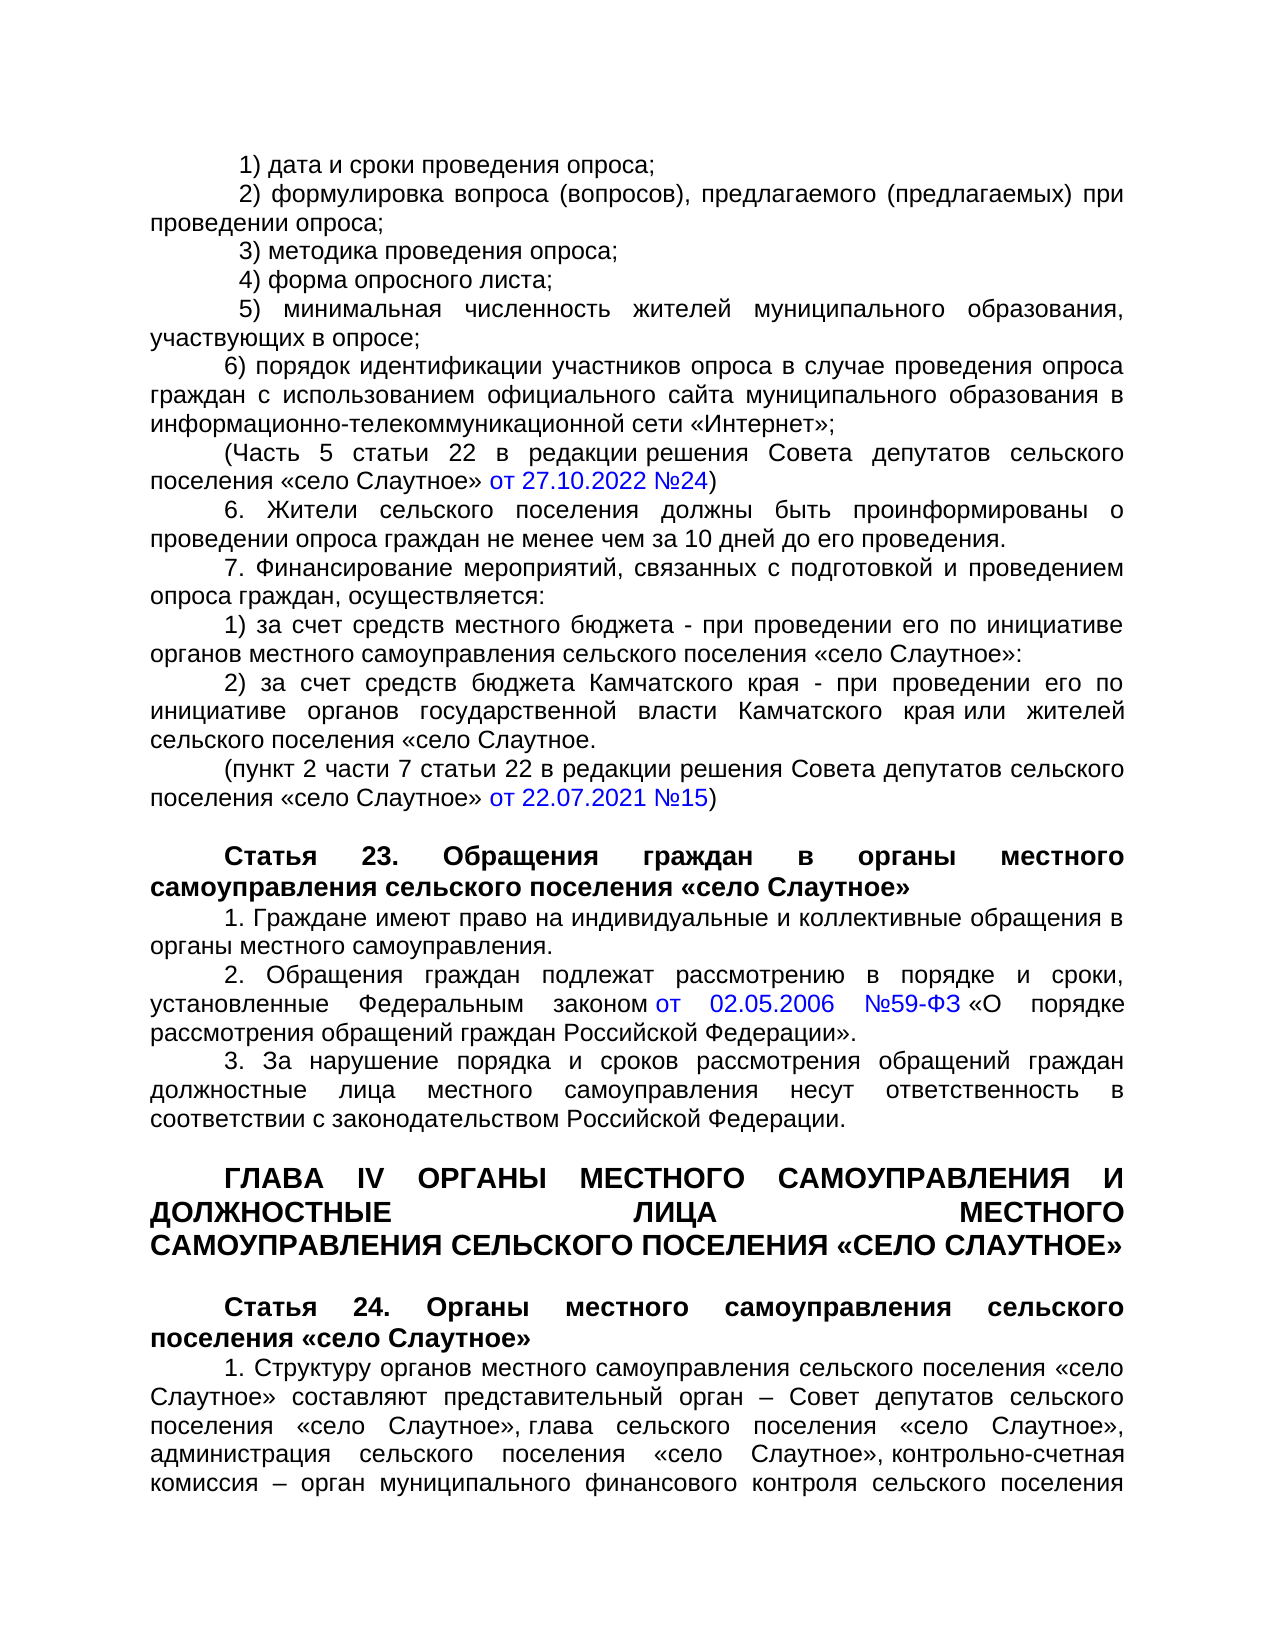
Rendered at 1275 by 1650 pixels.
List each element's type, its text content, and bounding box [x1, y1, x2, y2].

text 1) за счет средств местного бюджета - при проведении его по инициативе органов местного самоуправления сельского поселения «село Слаутное»: [150, 610, 1125, 667]
text 2) за счет средств бюджета Камчатского края - при проведении его по инициативе органов государственной власти Камчатского края или жителей сельского поселения «село Слаутное. [150, 667, 1125, 754]
text 6. Жители сельского поселения должны быть проинформированы о проведении опроса граждан не менее чем за 10 дней до его проведения. [150, 495, 1125, 552]
text 3. За нарушение порядка и сроков рассмотрения обращений граждан должностные лица местного самоуправления несут ответственность в соответствии с законодательством Российской Федерации. [150, 1046, 1125, 1132]
text 2) формулировка вопроса (вопросов), предлагаемого (предлагаемых) при проведении опроса; [150, 179, 1125, 236]
text (пункт 2 части 7 статьи 22 в редакции решения Совета депутатов сельского поселения «село Слаутное» от 22.07.2021 №15) [150, 754, 1125, 811]
text 1) дата и сроки проведения опроса; [150, 150, 1125, 179]
text 3) методика проведения опроса; [150, 236, 1125, 265]
text 4) форма опросного листа; [150, 265, 1125, 294]
text ГЛАВА IV ОРГАНЫ МЕСТНОГО САМОУПРАВЛЕНИЯ И ДОЛЖНОСТНЫЕ ЛИЦА МЕСТНОГО САМОУПРАВЛЕНИЯ СЕЛЬСКОГО ПОСЕЛЕНИЯ «СЕЛО СЛАУТНОЕ» [150, 1161, 1125, 1262]
text (Часть 5 статьи 22 в редакции решения Совета депутатов сельского поселения «село Слаутное» от 27.10.2022 №24) [150, 437, 1125, 495]
text Статья 24. Органы местного самоуправления сельского поселения «село Слаутное» [150, 1291, 1125, 1353]
text 7. Финансирование мероприятий, связанных с подготовкой и проведением опроса граждан, осуществляется: [150, 552, 1125, 610]
text 2. Обращения граждан подлежат рассмотрению в порядке и сроки, установленные Федеральным законом от 02.05.2006 №59-ФЗ «О порядке рассмотрения обращений граждан Российской Федерации». [150, 960, 1125, 1046]
text Статья 23. Обращения граждан в органы местного самоуправления сельского поселения «село Слаутное» [150, 840, 1125, 902]
text 1. Граждане имеют право на индивидуальные и коллективные обращения в органы местного самоуправления. [150, 902, 1125, 960]
text 6) порядок идентификации участников опроса в случае проведения опроса граждан с использованием официального сайта муниципального образования в информационно-телекоммуникационной сети «Интернет»; [150, 351, 1125, 437]
text 5) минимальная численность жителей муниципального образования, участвующих в опросе; [150, 294, 1125, 351]
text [150, 1353, 1125, 1497]
